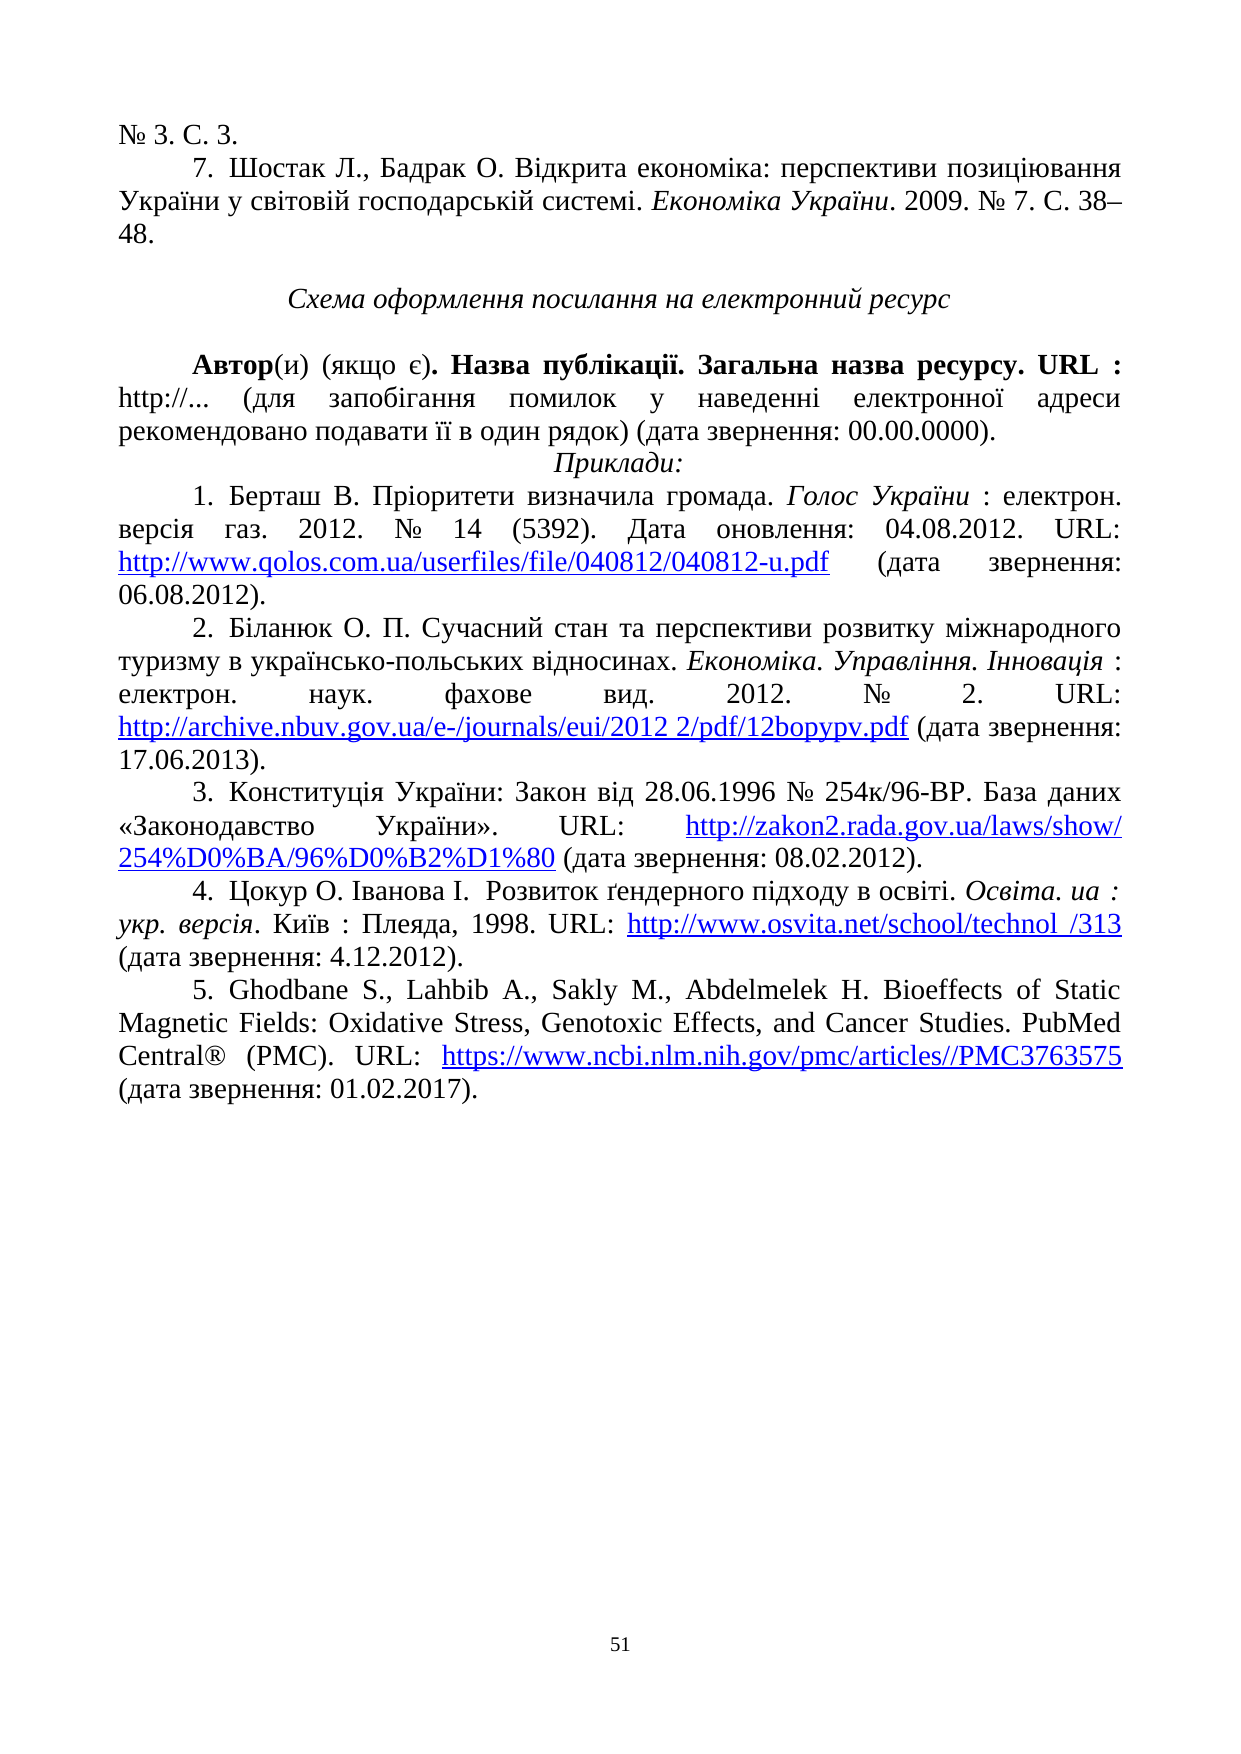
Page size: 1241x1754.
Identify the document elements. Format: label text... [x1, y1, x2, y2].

text Схема оформлення посилання на електронний ресурс [118, 282, 1122, 315]
text 3. Конституція України: Закон від 28.06.1996 № 254к/96-ВР. База даних «Законодавство України». URL: http://zakon2.rada.gov.ua/laws/show/ 254%D0%BA/96%D0%B2%D1%80 (дата звернення: 08.02.2012). [118, 776, 1122, 874]
text 2. Біланюк О. П. Сучасний стан та перспективи розвитку міжнародного туризму в українсько-польських відносинах. Економіка. Управління. Інновація : електрон. наук. фахове вид. 2012. № 2. URL: http://archive.nbuv.gov.ua/e-/journals/eui/2012 2/pdf/12bopypv.pdf (дата звернення: 17.06.2013). [118, 611, 1122, 776]
text 7. Шостак Л., Бадрак О. Відкрита економіка: перспективи позиціювання України у світовій господарській системі. Економіка України. 2009. № 7. С. 38–48. [118, 151, 1122, 249]
text 4. Цокур О. Іванова І. Розвиток ґендерного підходу в освіті. Освіта. ua : укр. версія. Київ : Плеяда, 1998. URL: http://www.osvita.net/school/technol /313 (дата звернення: 4.12.2012). [118, 874, 1122, 973]
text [118, 118, 1122, 151]
text Приклади: [118, 447, 1122, 479]
text 5. Ghodbane S., Lahbib A., Sakly M., Abdelmelek H. Bioeffects of Static Magnetic Fields: Oxidative Stress, Genotoxic Effects, and Cancer Studies. PubMed Central® (PMC). URL: https://www.ncbi.nlm.nih.gov/pmc/articles//PMC3763575 (дата звернення: 01.02.2017). [118, 973, 1122, 1104]
text 1. Берташ В. Пріоритети визначила громада. Голос України : електрон. версія газ. 2012. № 14 (5392). Дата оновлення: 04.08.2012. URL: http://www.qolos.com.ua/userfiles/file/040812/040812-u.pdf (дата звернення: 06.08.2012). [118, 479, 1122, 611]
text Автор(и) (якщо є). Назва публікації. Загальна назва ресурсу. URL : http://... (для запобігання помилок у наведенні електронної адреси рекомендовано подавати її в один рядок) (дата звернення: 00.00.0000). [118, 348, 1122, 447]
